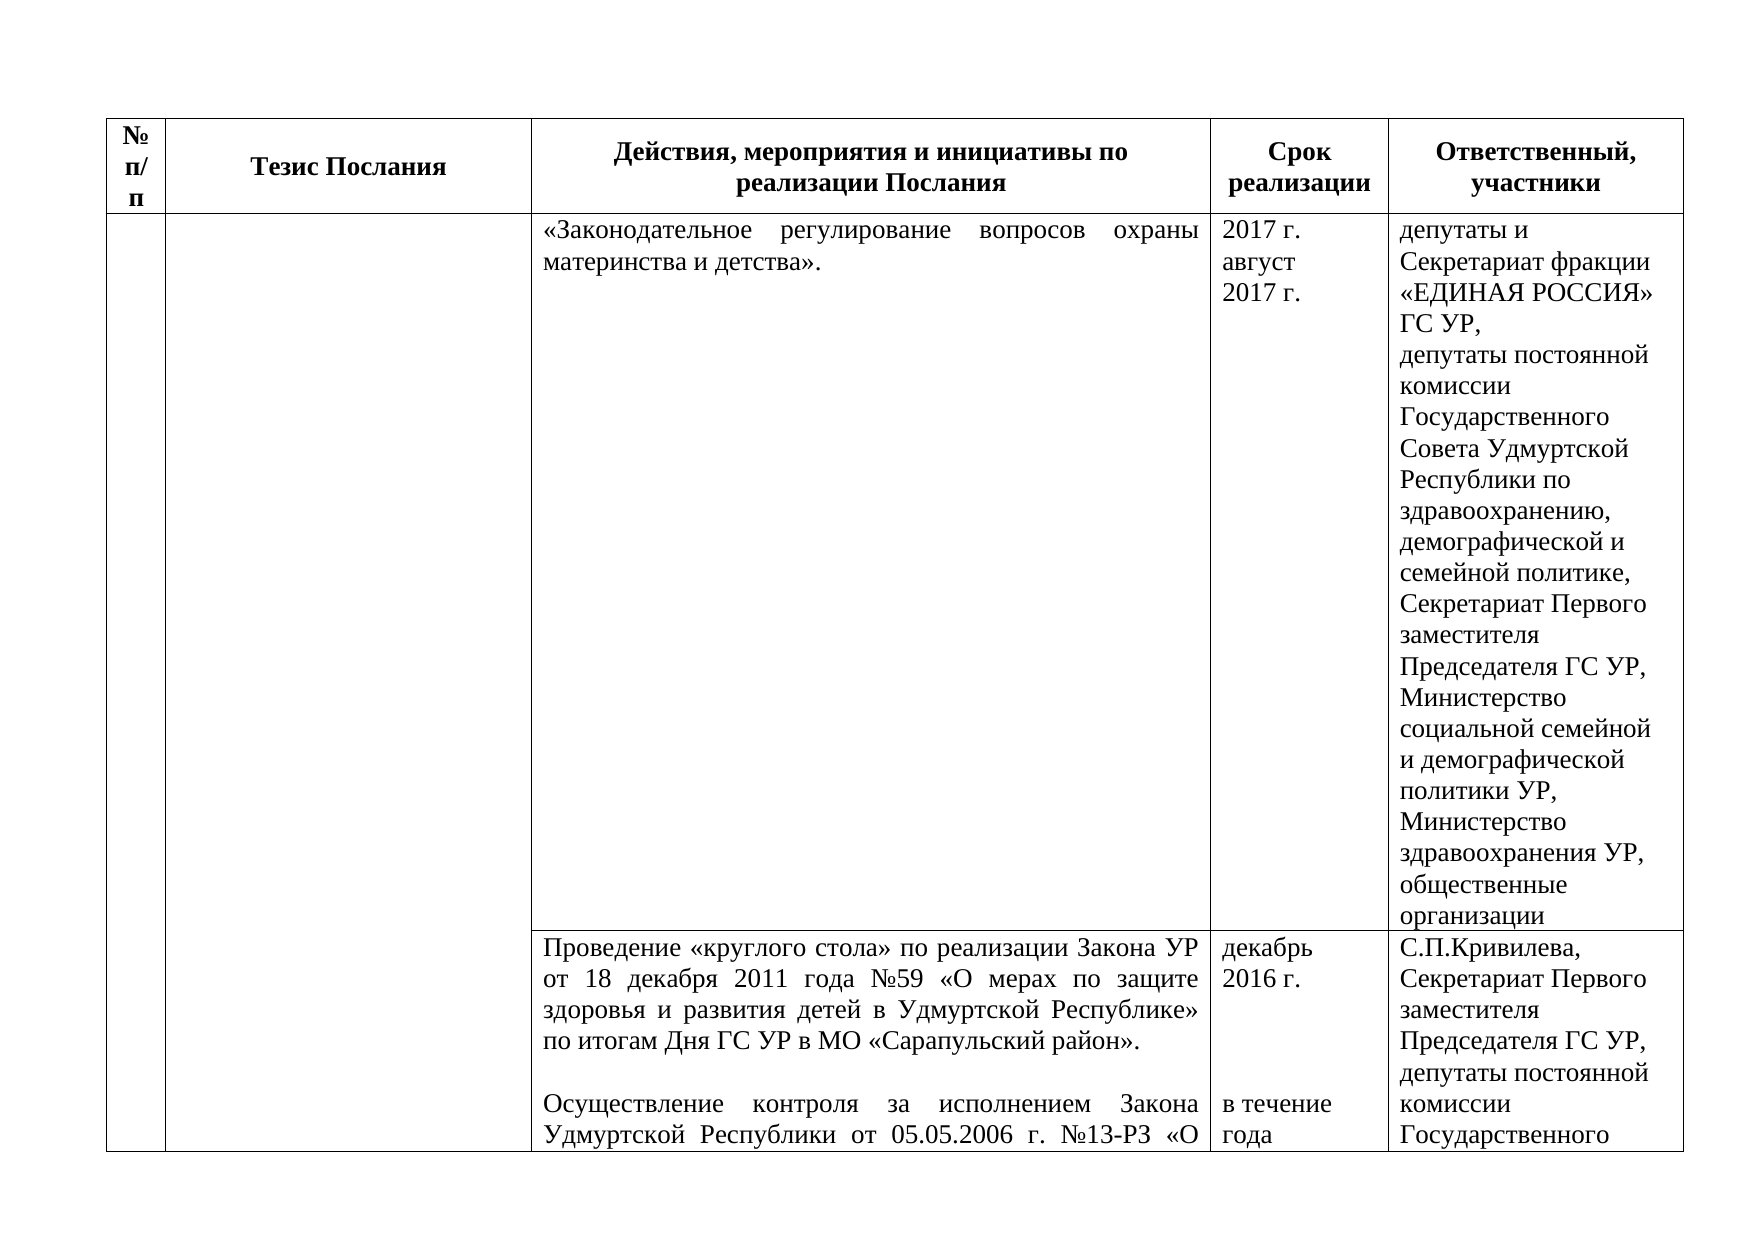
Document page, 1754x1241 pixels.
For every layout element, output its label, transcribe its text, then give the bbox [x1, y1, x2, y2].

table_header Ответственный, участники [1389, 119, 1683, 213]
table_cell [1389, 214, 1683, 930]
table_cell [166, 214, 531, 1151]
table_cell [532, 214, 1210, 930]
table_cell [1211, 931, 1388, 1151]
table_header Срок реализации [1211, 119, 1388, 213]
table_header Действия, мероприятия и инициативы по реализации Послания [532, 119, 1210, 213]
table_header Тезис Послания [166, 119, 531, 213]
table_header № п/п [107, 119, 165, 213]
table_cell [1211, 214, 1388, 930]
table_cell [532, 931, 1210, 1151]
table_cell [1389, 931, 1683, 1151]
table_cell [107, 214, 165, 1151]
